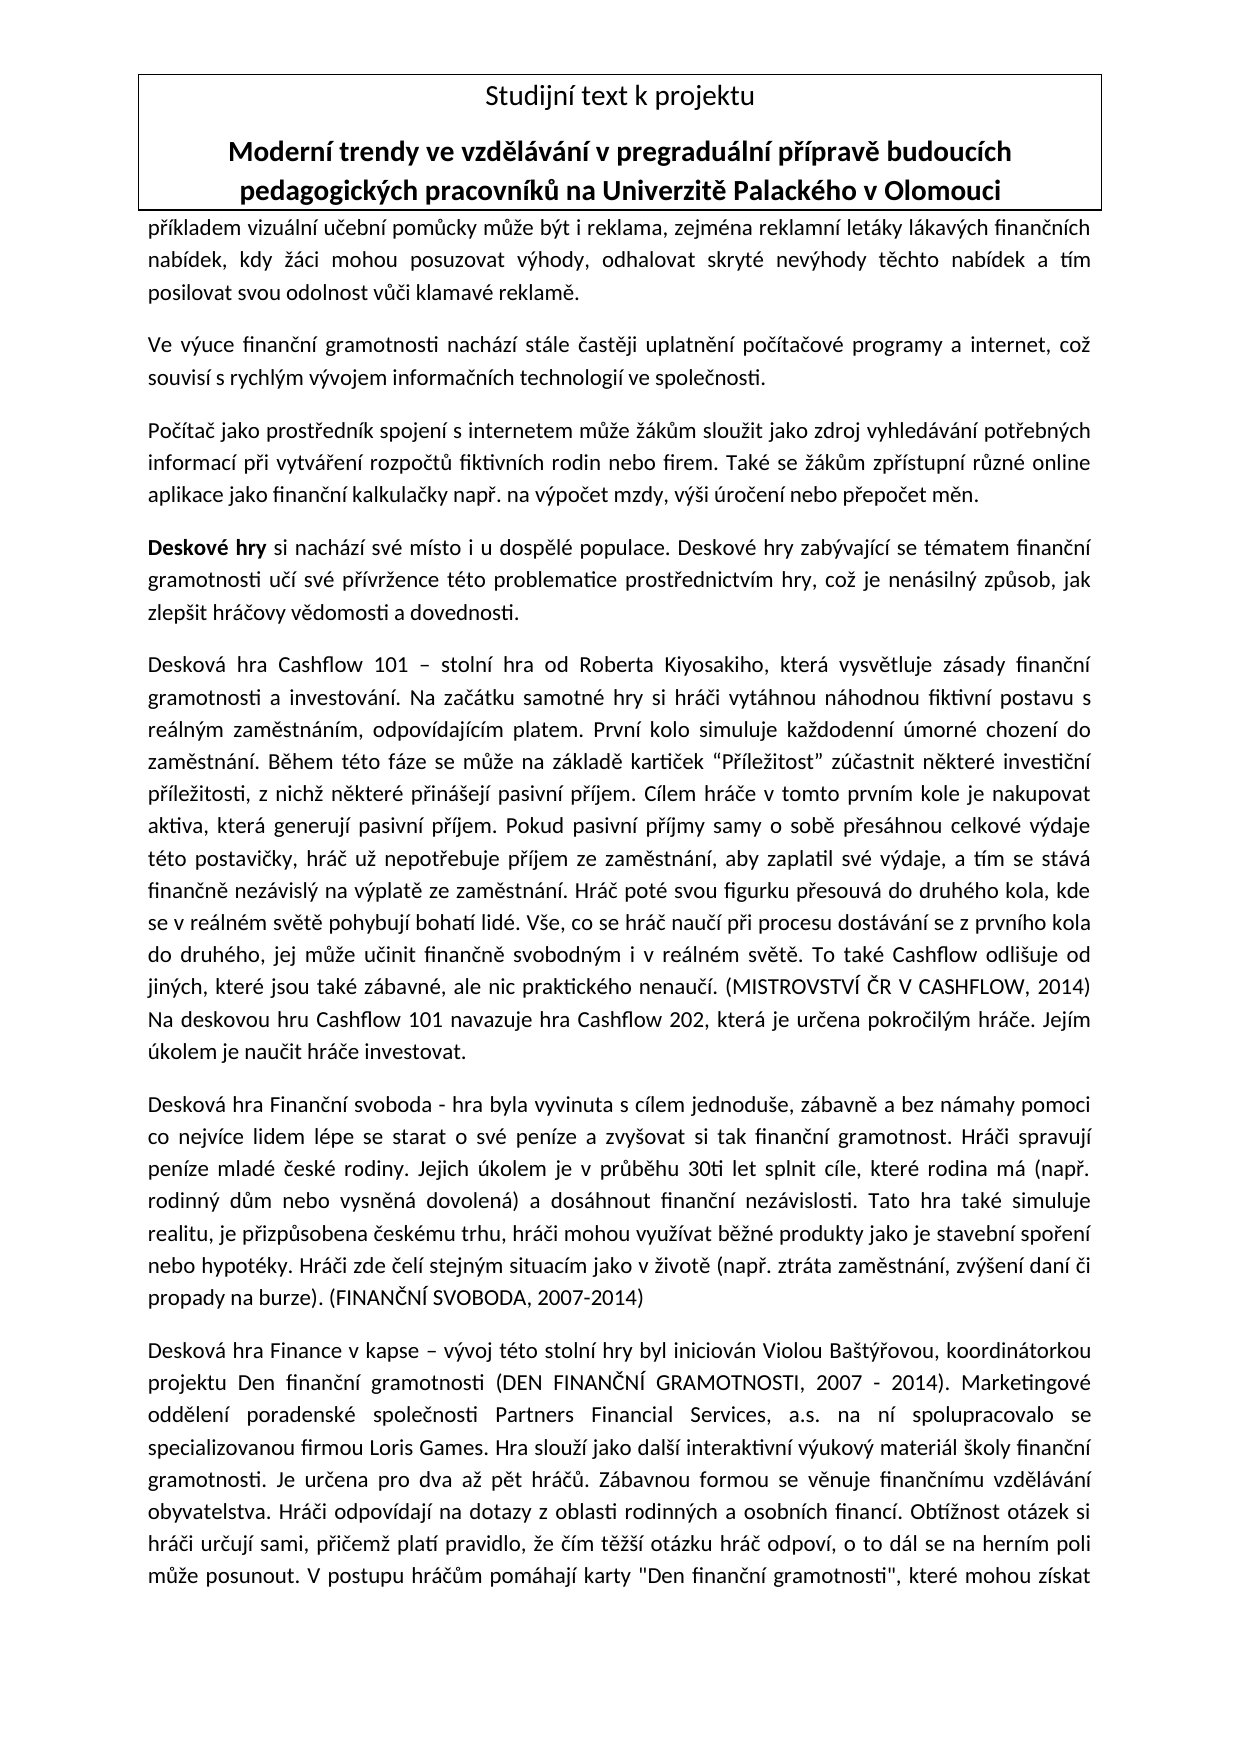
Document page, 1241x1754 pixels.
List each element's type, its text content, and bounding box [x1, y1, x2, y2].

text Desková hra Finanční svoboda - hra byla vyvinuta s cílem jednoduše, zábavně a bez námahy pomoci co nejvíce lidem lépe se starat o své peníze a zvyšovat si tak finanční gramotnost. Hráči spravují peníze mladé české rodiny. Jejich úkolem je v průběhu 30ti let splnit cíle, které rodina má (např. rodinný dům nebo vysněná dovolená) a dosáhnout finanční nezávislosti. Tato hra také simuluje realitu, je přizpůsobena českému trhu, hráči mohou využívat běžné produkty jako je stavební spoření nebo hypotéky. Hráči zde čelí stejným situacím jako v životě (např. ztráta zaměstnání, zvýšení daní či propady na burze). (FINANČNÍ SVOBODA, 2007-2014) [148, 1090, 1093, 1311]
text Deskové hry si nachází své místo i u dospělé populace. Deskové hry zabývající se tématem finanční gramotnosti učí své přívržence této problematice prostřednictvím hry, což je nenásilný způsob, jak zlepšit hráčovy vědomosti a dovednosti. [148, 533, 1093, 626]
text Počítač jako prostředník spojení s internetem může žákům sloužit jako zdroj vyhledávání potřebných informací při vytváření rozpočtů fiktivních rodin nebo firem. Také se žákům zpřístupní různé online aplikace jako finanční kalkulačky např. na výpočet mzdy, výši úročení nebo přepočet měn. [148, 416, 1093, 508]
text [148, 213, 1093, 306]
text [148, 1336, 1093, 1589]
text Desková hra Cashflow 101 – stolní hra od Roberta Kiyosakiho, která vysvětluje zásady finanční gramotnosti a investování. Na začátku samotné hry si hráči vytáhnou náhodnou fiktivní postavu s reálným zaměstnáním, odpovídajícím platem. První kolo simuluje každodenní úmorné chození do zaměstnání. Během této fáze se může na základě kartiček “Příležitost” zúčastnit některé investiční příležitosti, z nichž některé přinášejí pasivní příjem. Cílem hráče v tomto prvním kole je nakupovat aktiva, která generují pasivní příjem. Pokud pasivní příjmy samy o sobě přesáhnou celkové výdaje této postavičky, hráč už nepotřebuje příjem ze zaměstnání, aby zaplatil své výdaje, a tím se stává finančně nezávislý na výplatě ze zaměstnání. Hráč poté svou figurku přesouvá do druhého kola, kde se v reálném světě pohybují bohatí lidé. Vše, co se hráč naučí při procesu dostávání se z prvního kola do druhého, jej může učinit finančně svobodným i v reálném světě. To také Cashflow odlišuje od jiných, které jsou také zábavné, ale nic praktického nenaučí. (MISTROVSTVÍ ČR V CASHFLOW, 2014) Na deskovou hru Cashflow 101 navazuje hra Cashflow 202, která je určena pokročilým hráče. Jejím úkolem je naučit hráče investovat. [148, 651, 1093, 1065]
text Ve výuce finanční gramotnosti nachází stále častěji uplatnění počítačové programy a internet, což souvisí s rychlým vývojem informačních technologií ve společnosti. [148, 331, 1093, 391]
